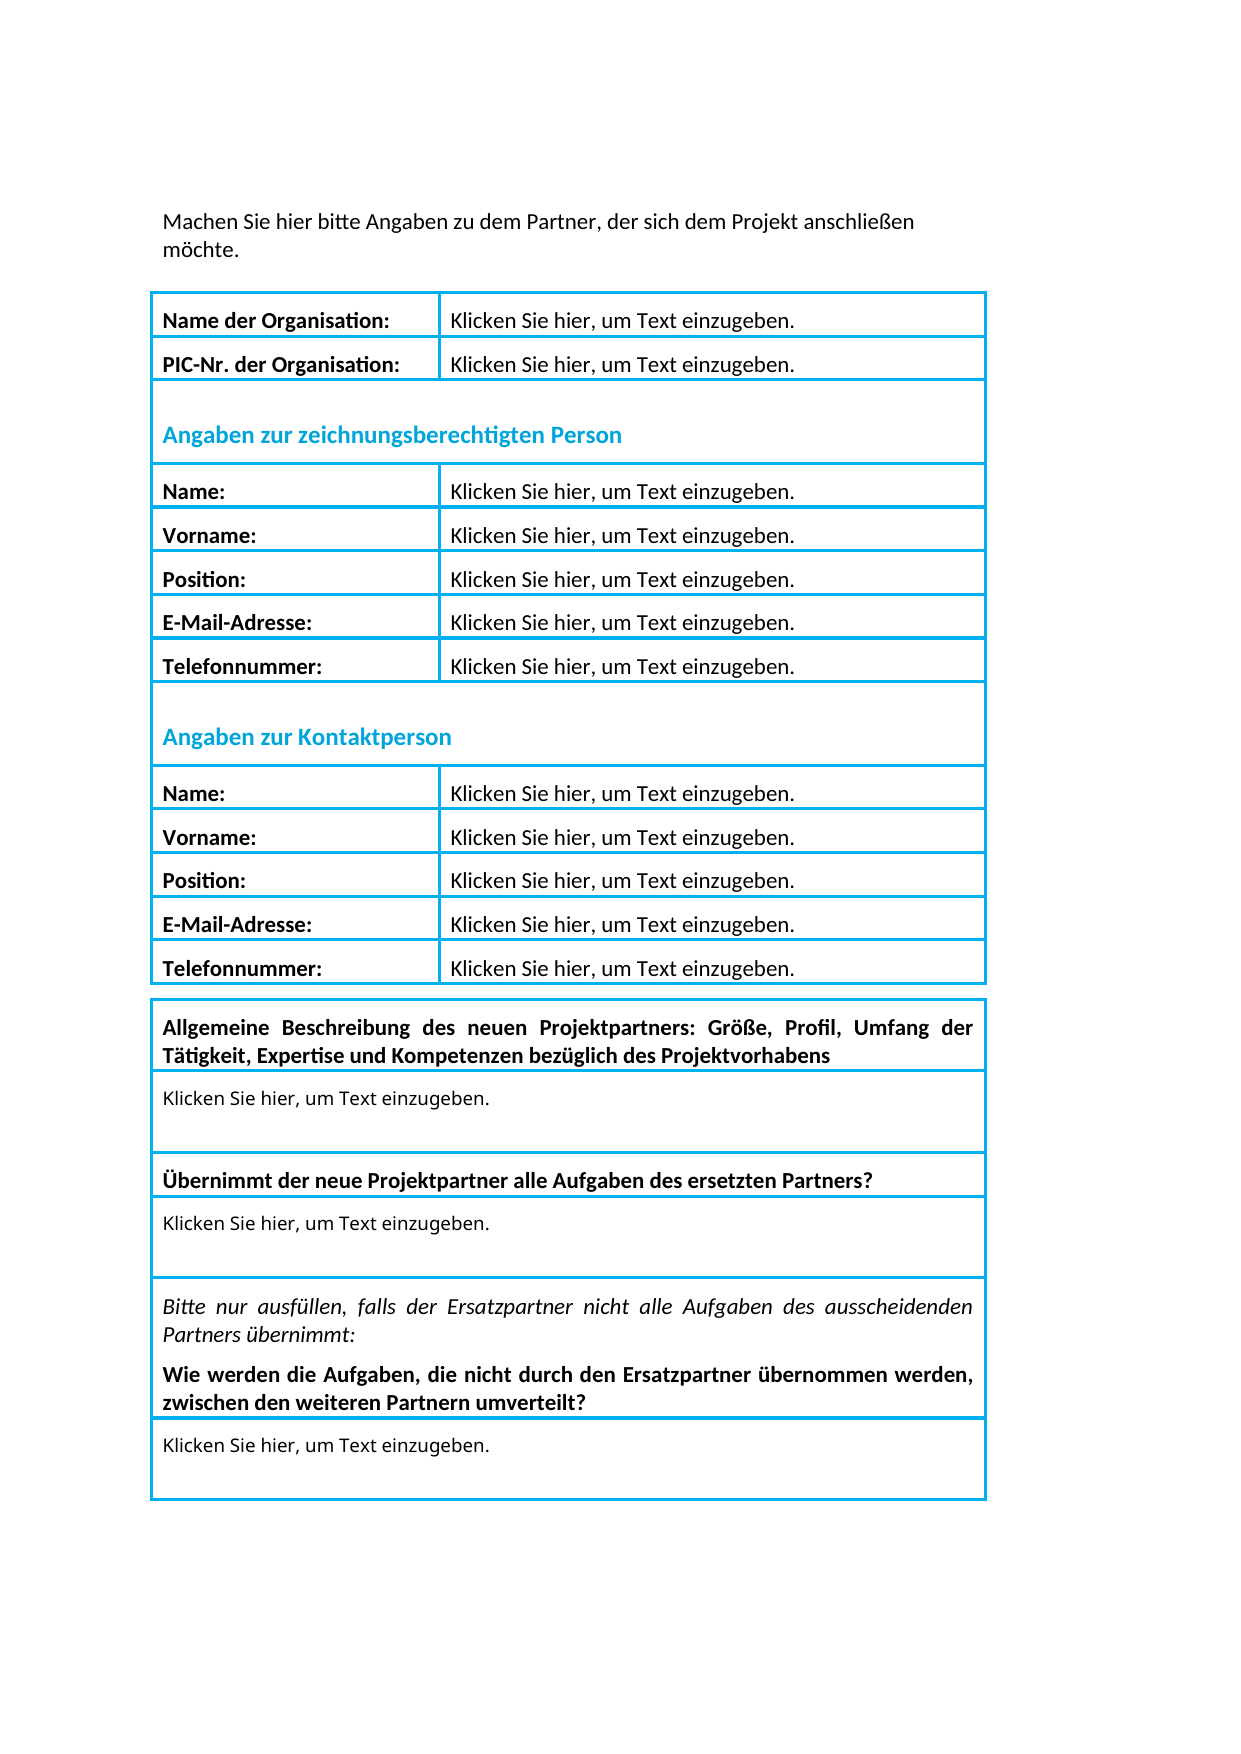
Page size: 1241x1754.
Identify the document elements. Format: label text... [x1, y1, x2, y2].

table_cell [153, 1198, 984, 1276]
table_header Name der Organisation: [153, 294, 438, 334]
table_cell E-Mail-Adresse: [153, 898, 438, 938]
table_cell Name: [153, 465, 438, 505]
table_cell [153, 1072, 984, 1151]
table_header Allgemeine Beschreibung des neuen Projektpartners: Größe, Profil, Umfang der Tätigkeit, Expertise und Kompetenzen bezüglich des Projektvorhabens [153, 1001, 984, 1069]
table_cell PIC-Nr. der Organisation: [153, 338, 438, 378]
table_cell Angaben zur Kontaktperson [153, 683, 984, 764]
table_cell Position: [153, 854, 438, 894]
table_cell [153, 1420, 984, 1498]
table_cell Angaben zur zeichnungsberechtigten Person [153, 381, 984, 462]
table_cell Telefonnummer: [153, 640, 438, 680]
table_cell Übernimmt der neue Projektpartner alle Aufgaben des ersetzten Partners? [153, 1154, 984, 1194]
table_cell Telefonnummer: [153, 941, 438, 982]
table_cell Vorname: [153, 509, 438, 549]
table_cell Bitte nur ausfüllen, falls der Ersatzpartner nicht alle Aufgaben des ausscheidenden Partners übernimmt: Wie werden die Aufgaben, die nicht durch den Ersatzpartner übernommen werden, zwischen den weiteren Partnern umverteilt? [153, 1279, 984, 1416]
table_cell E-Mail-Adresse: [153, 596, 438, 636]
table_cell Vorname: [153, 810, 438, 851]
table_cell Position: [153, 552, 438, 593]
text Machen Sie hier bitte Angaben zu dem Partner, der sich dem Projekt anschließen möchte. [162, 207, 974, 291]
table_cell Name: [153, 767, 438, 807]
